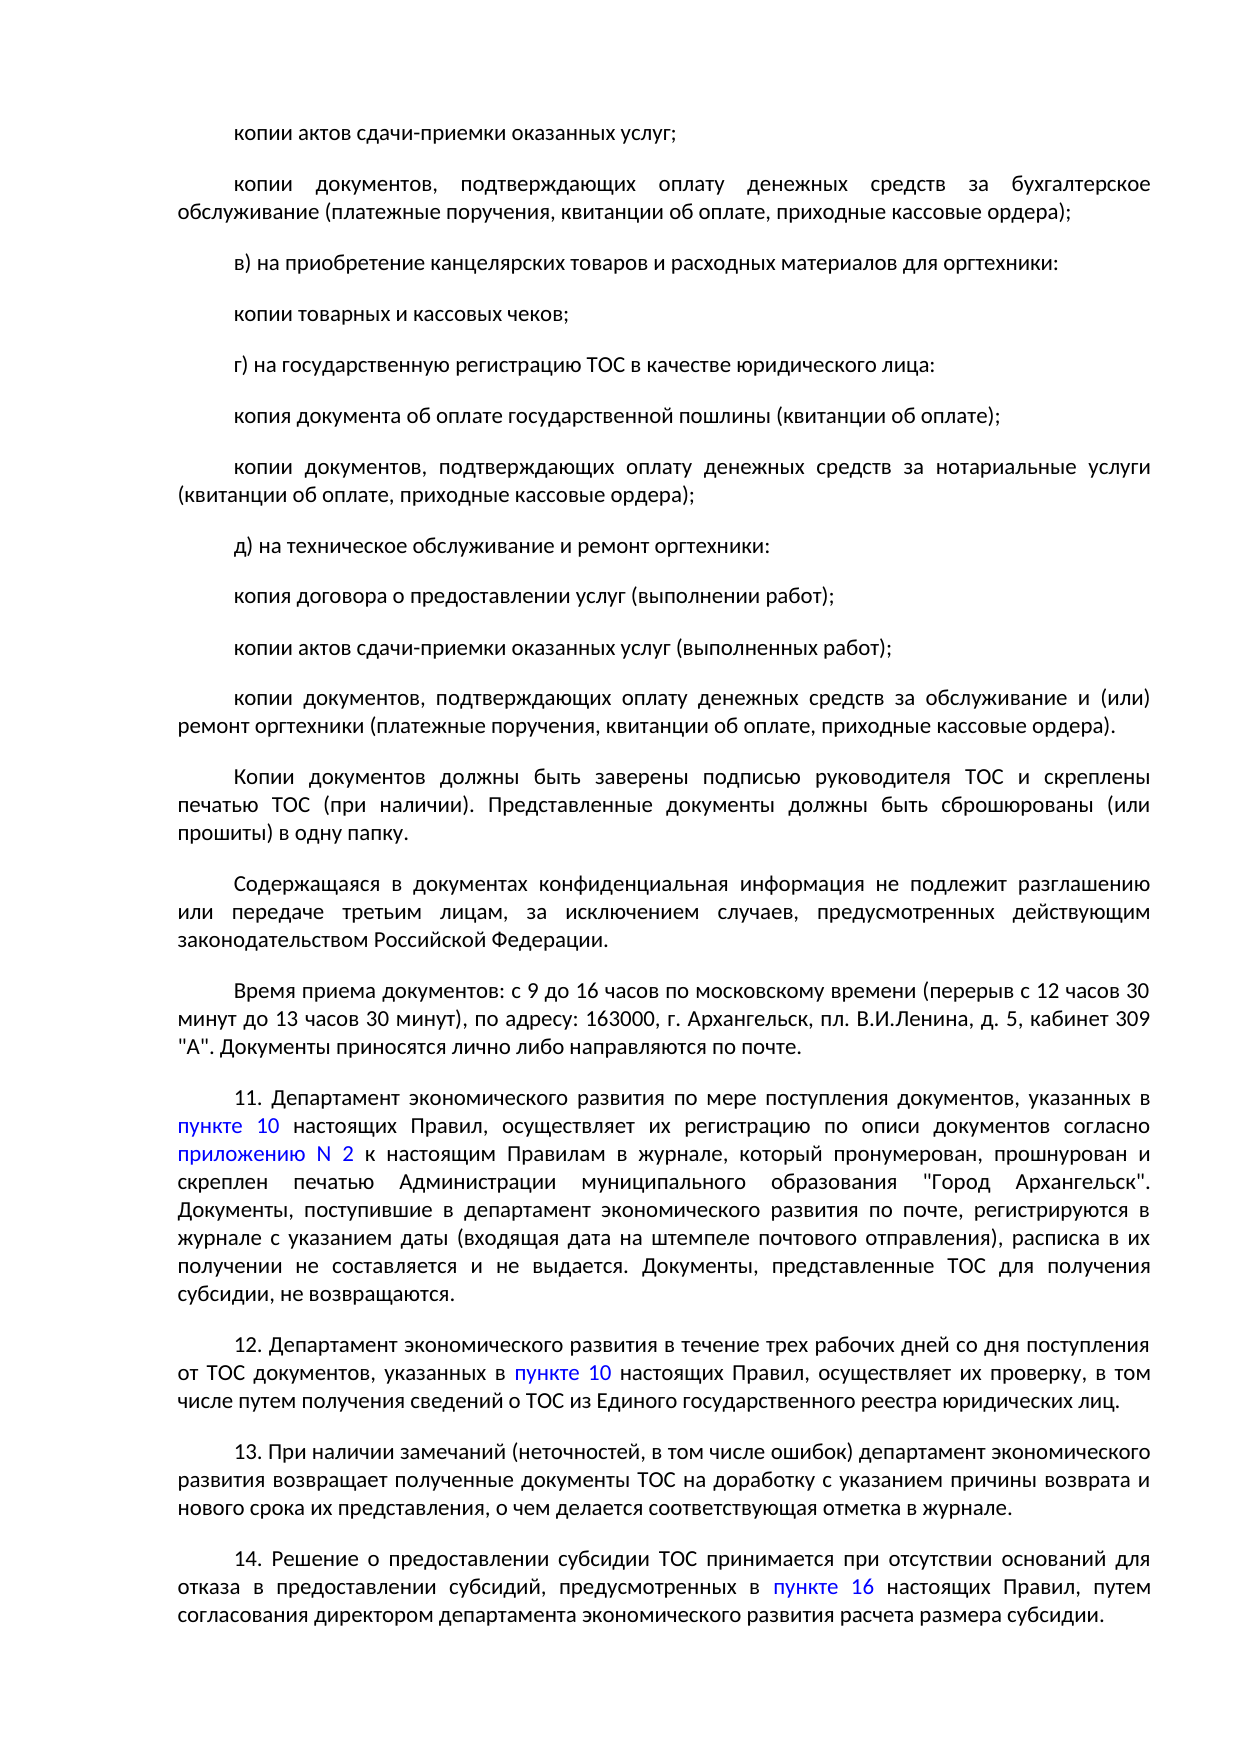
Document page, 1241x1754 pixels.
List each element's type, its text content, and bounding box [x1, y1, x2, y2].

text Содержащаяся в документах конфиденциальная информация не подлежит разглашению или передаче третьим лицам, за исключением случаев, предусмотренных действующим законодательством Российской Федерации. [177, 869, 1152, 953]
text Время приема документов: с 9 до 16 часов по московскому времени (перерыв с 12 часов 30 минут до 13 часов 30 минут), по адресу: 163000, г. Архангельск, пл. В.И.Ленина, д. 5, кабинет 309 "А". Документы приносятся лично либо направляются по почте. [177, 976, 1152, 1061]
text копия документа об оплате государственной пошлины (квитанции об оплате); [177, 401, 1152, 429]
text копии документов, подтверждающих оплату денежных средств за бухгалтерское обслуживание (платежные поручения, квитанции об оплате, приходные кассовые ордера); [177, 169, 1152, 225]
text в) на приобретение канцелярских товаров и расходных материалов для оргтехники: [177, 248, 1152, 276]
text копии товарных и кассовых чеков; [177, 299, 1152, 327]
text 11. Департамент экономического развития по мере поступления документов, указанных в пункте 10 настоящих Правил, осуществляет их регистрацию по описи документов согласно приложению N 2 к настоящим Правилам в журнале, который пронумерован, прошнурован и скреплен печатью Администрации муниципального образования "Город Архангельск". Документы, поступившие в департамент экономического развития по почте, регистрируются в журнале с указанием даты (входящая дата на штемпеле почтового отправления), расписка в их получении не составляется и не выдается. Документы, представленные ТОС для получения субсидии, не возвращаются. [177, 1083, 1152, 1308]
text копия договора о предоставлении услуг (выполнении работ); [177, 582, 1152, 610]
text копии актов сдачи-приемки оказанных услуг; [177, 118, 1152, 146]
text копии документов, подтверждающих оплату денежных средств за обслуживание и (или) ремонт оргтехники (платежные поручения, квитанции об оплате, приходные кассовые ордера). [177, 683, 1152, 739]
text копии актов сдачи-приемки оказанных услуг (выполненных работ); [177, 633, 1152, 661]
text д) на техническое обслуживание и ремонт оргтехники: [177, 531, 1152, 559]
text Копии документов должны быть заверены подписью руководителя ТОС и скреплены печатью ТОС (при наличии). Представленные документы должны быть сброшюрованы (или прошиты) в одну папку. [177, 762, 1152, 847]
text копии документов, подтверждающих оплату денежных средств за нотариальные услуги (квитанции об оплате, приходные кассовые ордера); [177, 452, 1152, 508]
text 12. Департамент экономического развития в течение трех рабочих дней со дня поступления от ТОС документов, указанных в пункте 10 настоящих Правил, осуществляет их проверку, в том числе путем получения сведений о ТОС из Единого государственного реестра юридических лиц. [177, 1331, 1152, 1414]
text 13. При наличии замечаний (неточностей, в том числе ошибок) департамент экономического развития возвращает полученные документы ТОС на доработку с указанием причины возврата и нового срока их представления, о чем делается соответствующая отметка в журнале. [177, 1437, 1152, 1522]
text 14. Решение о предоставлении субсидии ТОС принимается при отсутствии оснований для отказа в предоставлении субсидий, предусмотренных в пункте 16 настоящих Правил, путем согласования директором департамента экономического развития расчета размера субсидии. [177, 1544, 1152, 1628]
text г) на государственную регистрацию ТОС в качестве юридического лица: [177, 350, 1152, 378]
